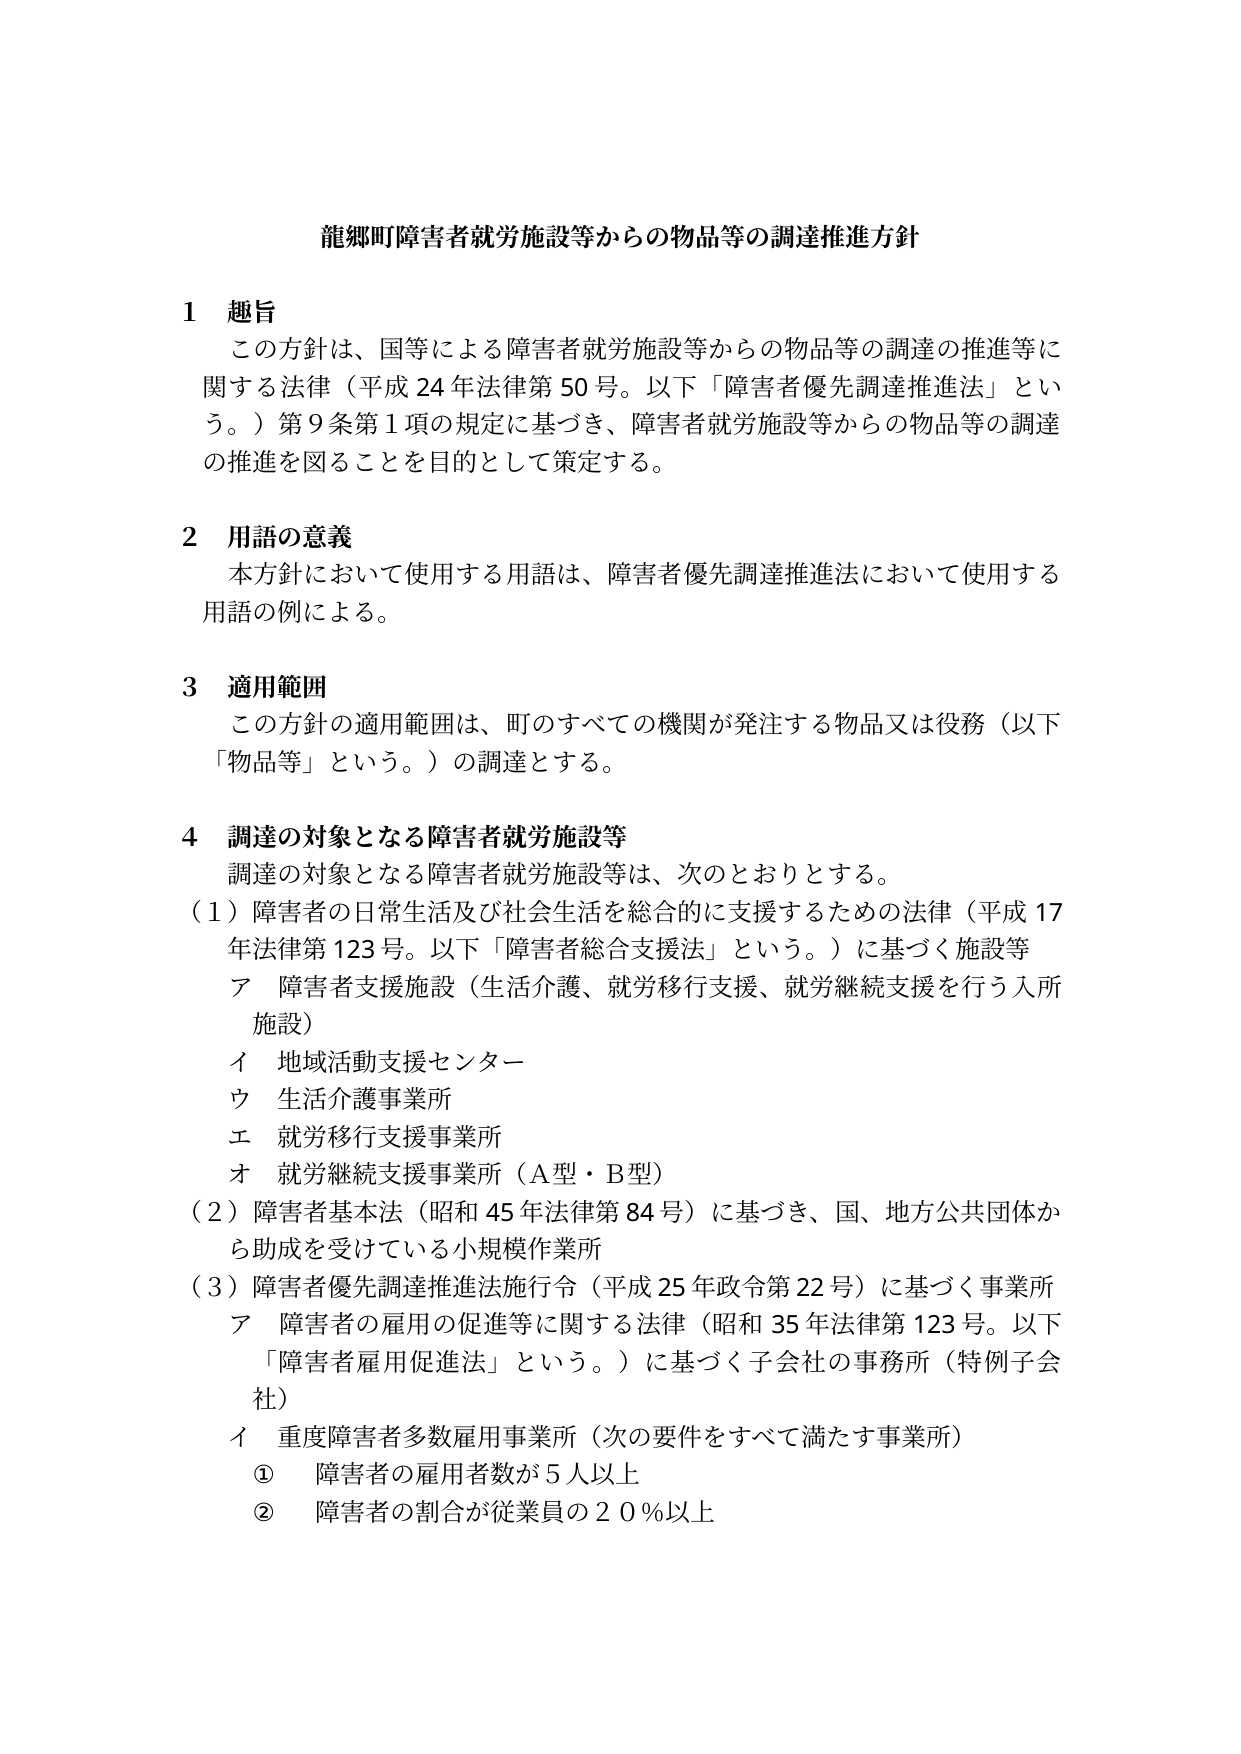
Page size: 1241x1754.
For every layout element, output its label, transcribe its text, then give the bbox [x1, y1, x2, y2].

list 障害者の雇用者数が５人以上 [252, 1454, 1063, 1492]
text ２ 用語の意義 [177, 517, 1063, 554]
text ４ 調達の対象となる障害者就労施設等 [177, 817, 1063, 854]
text （２）障害者基本法（昭和45年法律第84号）に基づき、国、地方公共団体から助成を受けている小規模作業所 [177, 1192, 1063, 1267]
text （３）障害者優先調達推進法施行令（平成25年政令第22号）に基づく事業所 [177, 1267, 1063, 1304]
text オ 就労継続支援事業所（Ａ型・Ｂ型） [177, 1154, 1063, 1192]
text 本方針において使用する用語は、障害者優先調達推進法において使用する用語の例による。 [177, 554, 1063, 629]
text この方針の適用範囲は、町のすべての機関が発注する物品又は役務（以下「物品等」という。）の調達とする。 [177, 704, 1063, 779]
text ３ 適用範囲 [177, 667, 1063, 704]
text イ 地域活動支援センター [177, 1042, 1063, 1079]
text １ 趣旨 [177, 292, 1063, 329]
text （１）障害者の日常生活及び社会生活を総合的に支援するための法律（平成17年法律第123号。以下「障害者総合支援法」という。）に基づく施設等 [177, 892, 1063, 967]
text 龍郷町障害者就労施設等からの物品等の調達推進方針 [177, 217, 1063, 254]
list 障害者の割合が従業員の２０％以上 [252, 1492, 1063, 1529]
text ア 障害者の雇用の促進等に関する法律（昭和35年法律第123号。以下「障害者雇用促進法」という。）に基づく子会社の事務所（特例子会社） [177, 1304, 1063, 1417]
text 調達の対象となる障害者就労施設等は、次のとおりとする。 [177, 854, 1063, 892]
text ウ 生活介護事業所 [177, 1079, 1063, 1117]
text この方針は、国等による障害者就労施設等からの物品等の調達の推進等に関する法律（平成24年法律第50号。以下「障害者優先調達推進法」という。）第９条第１項の規定に基づき、障害者就労施設等からの物品等の調達の推進を図ることを目的として策定する。 [177, 329, 1063, 479]
text イ 重度障害者多数雇用事業所（次の要件をすべて満たす事業所） [177, 1417, 1063, 1454]
text エ 就労移行支援事業所 [177, 1117, 1063, 1154]
text ア 障害者支援施設（生活介護、就労移行支援、就労継続支援を行う入所施設） [177, 967, 1063, 1042]
